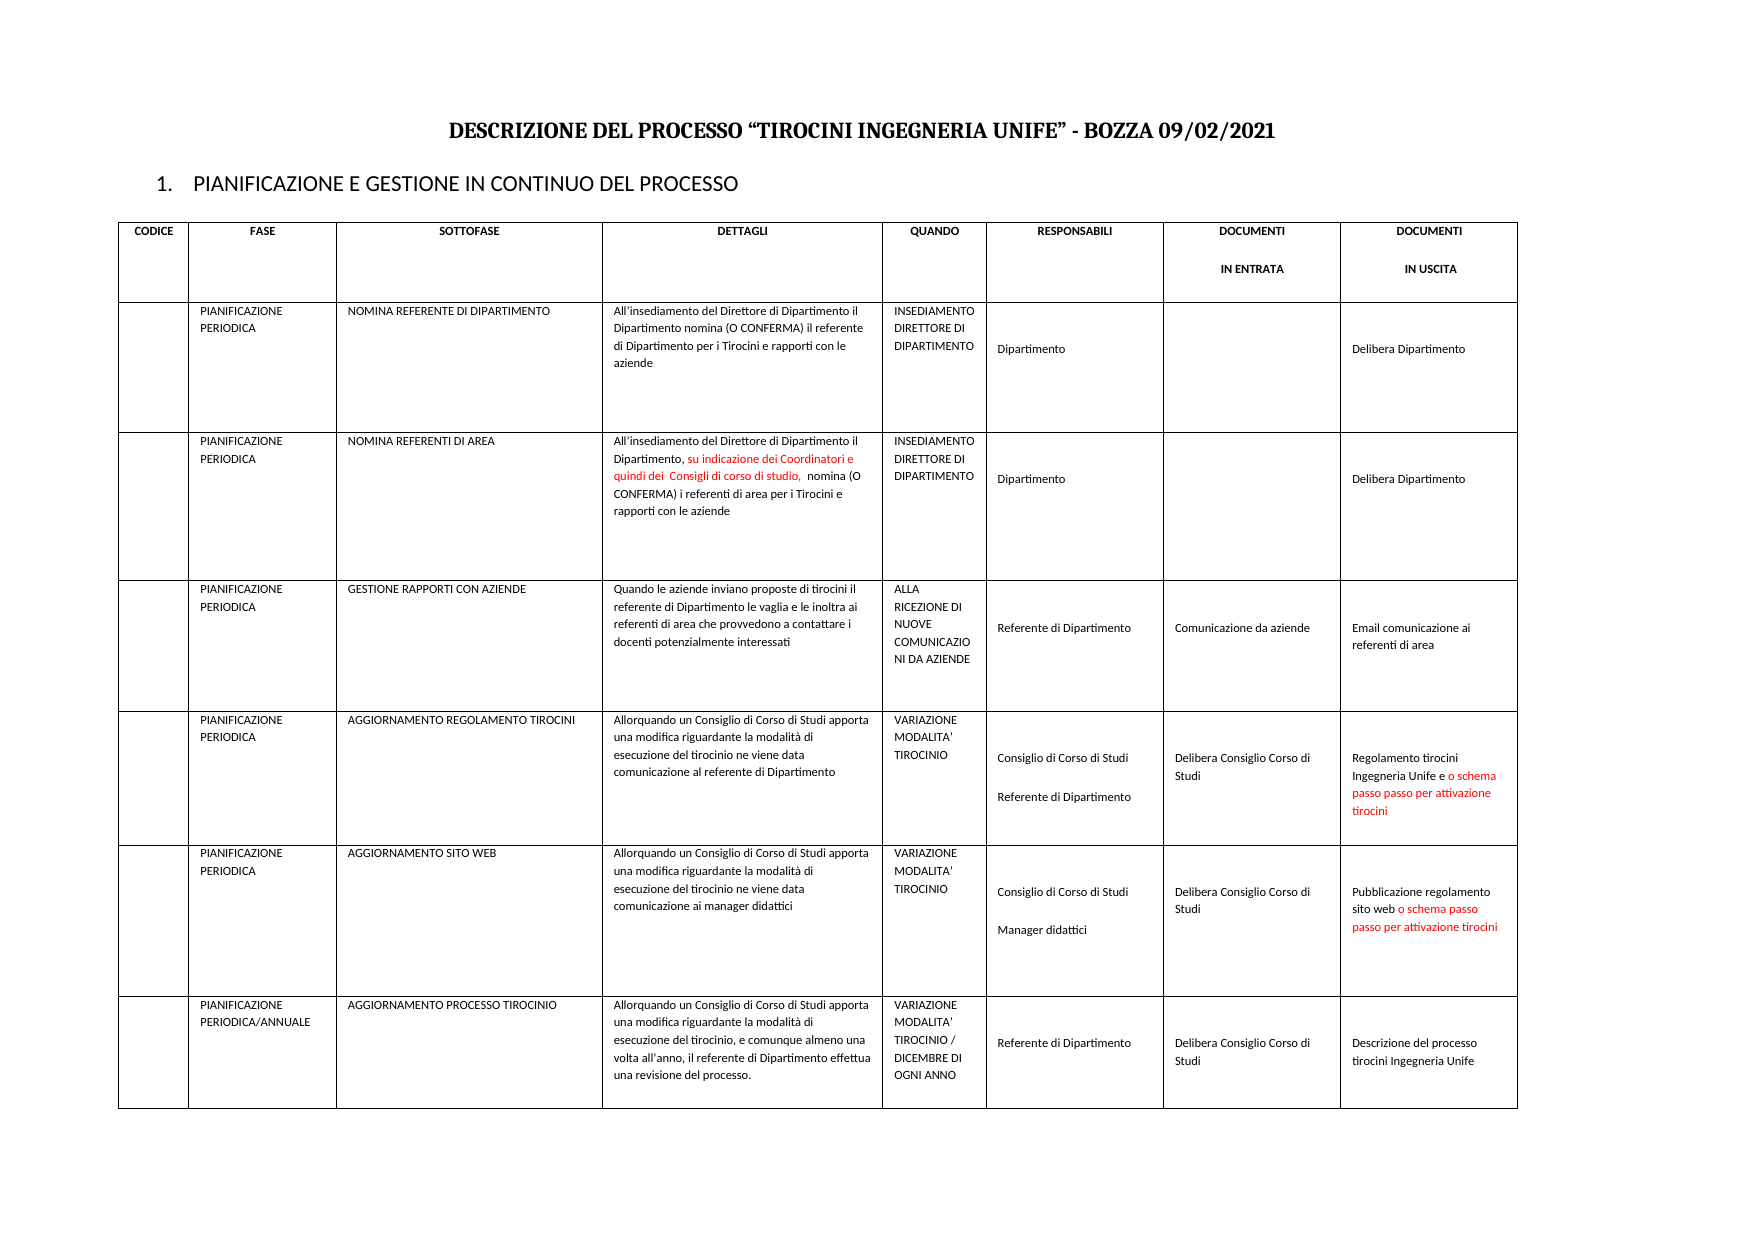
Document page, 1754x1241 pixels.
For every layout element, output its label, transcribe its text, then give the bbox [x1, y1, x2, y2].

table_cell VARIAZIONE MODALITA’ TIROCINIO [883, 846, 986, 996]
table_cell NOMINA REFERENTI DI AREA [337, 433, 602, 580]
table_cell PIANIFICAZIONE PERIODICA [189, 433, 336, 580]
table_cell Dipartimento [987, 433, 1163, 580]
table_cell [1164, 433, 1340, 580]
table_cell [987, 997, 1163, 1107]
text DESCRIZIONE DEL PROCESSO “TIROCINI INGEGNERIA UNIFE” - BOZZA 09/02/2021 [118, 118, 1606, 144]
table_header SOTTOFASE [337, 223, 602, 302]
table_header DOCUMENTI IN USCITA [1341, 223, 1517, 302]
table_cell Delibera Consiglio Corso di Studi [1164, 712, 1340, 844]
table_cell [1164, 997, 1340, 1107]
table_cell [119, 997, 188, 1107]
table_cell NOMINA REFERENTE DI DIPARTIMENTO [337, 303, 602, 432]
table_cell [883, 997, 986, 1107]
table_cell PIANIFICAZIONE PERIODICA [189, 581, 336, 711]
table_cell Pubblicazione regolamento sito web o schema passo passo per attivazione tirocini [1341, 846, 1517, 996]
table_cell Quando le aziende inviano proposte di tirocini il referente di Dipartimento le vaglia e le inoltra ai referenti di area che provvedono a contattare i docenti potenzialmente interessati [603, 581, 882, 711]
table_cell PIANIFICAZIONE PERIODICA [189, 846, 336, 996]
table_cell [337, 997, 602, 1107]
table_cell GESTIONE RAPPORTI CON AZIENDE [337, 581, 602, 711]
table_cell Consiglio di Corso di Studi Referente di Dipartimento [987, 712, 1163, 844]
table_cell [119, 433, 188, 580]
table_header DETTAGLI [603, 223, 882, 302]
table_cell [189, 997, 336, 1107]
table_cell Regolamento tirocini Ingegneria Unife e o schema passo passo per attivazione tirocini [1341, 712, 1517, 844]
table_cell Comunicazione da aziende [1164, 581, 1340, 711]
table_cell [119, 846, 188, 996]
table_cell All’insediamento del Direttore di Dipartimento il Dipartimento, su indicazione dei Coordinatori e quindi dei Consigli di corso di studio, nomina (O CONFERMA) i referenti di area per i Tirocini e rapporti con le aziende [603, 433, 882, 580]
table_cell [1164, 303, 1340, 432]
table_cell Email comunicazione ai referenti di area [1341, 581, 1517, 711]
table_cell Delibera Dipartimento [1341, 433, 1517, 580]
table_cell All’insediamento del Direttore di Dipartimento il Dipartimento nomina (O CONFERMA) il referente di Dipartimento per i Tirocini e rapporti con le aziende [603, 303, 882, 432]
table_header DOCUMENTI IN ENTRATA [1164, 223, 1340, 302]
table_cell PIANIFICAZIONE PERIODICA [189, 712, 336, 844]
table_cell Dipartimento [987, 303, 1163, 432]
table_cell INSEDIAMENTO DIRETTORE DI DIPARTIMENTO [883, 303, 986, 432]
table_cell PIANIFICAZIONE PERIODICA [189, 303, 336, 432]
table_cell AGGIORNAMENTO SITO WEB [337, 846, 602, 996]
table_cell Allorquando un Consiglio di Corso di Studi apporta una modifica riguardante la modalità di esecuzione del tirocinio ne viene data comunicazione ai manager didattici [603, 846, 882, 996]
table_cell Referente di Dipartimento [987, 581, 1163, 711]
table_cell VARIAZIONE MODALITA’ TIROCINIO [883, 712, 986, 844]
table_cell ALLA RICEZIONE DI NUOVE COMUNICAZIONI DA AZIENDE [883, 581, 986, 711]
table_header RESPONSABILI [987, 223, 1163, 302]
table_header FASE [189, 223, 336, 302]
table_cell [119, 581, 188, 711]
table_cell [603, 997, 882, 1107]
list PIANIFICAZIONE E GESTIONE IN CONTINUO DEL PROCESSO [156, 169, 1606, 197]
table_cell Allorquando un Consiglio di Corso di Studi apporta una modifica riguardante la modalità di esecuzione del tirocinio ne viene data comunicazione al referente di Dipartimento [603, 712, 882, 844]
table_cell INSEDIAMENTO DIRETTORE DI DIPARTIMENTO [883, 433, 986, 580]
table_cell AGGIORNAMENTO REGOLAMENTO TIROCINI [337, 712, 602, 844]
table_header QUANDO [883, 223, 986, 302]
table_cell Consiglio di Corso di Studi Manager didattici [987, 846, 1163, 996]
table_header CODICE [119, 223, 188, 302]
table_cell [119, 712, 188, 844]
table_cell Delibera Consiglio Corso di Studi [1164, 846, 1340, 996]
table_cell [119, 303, 188, 432]
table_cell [1341, 997, 1517, 1107]
table_cell Delibera Dipartimento [1341, 303, 1517, 432]
